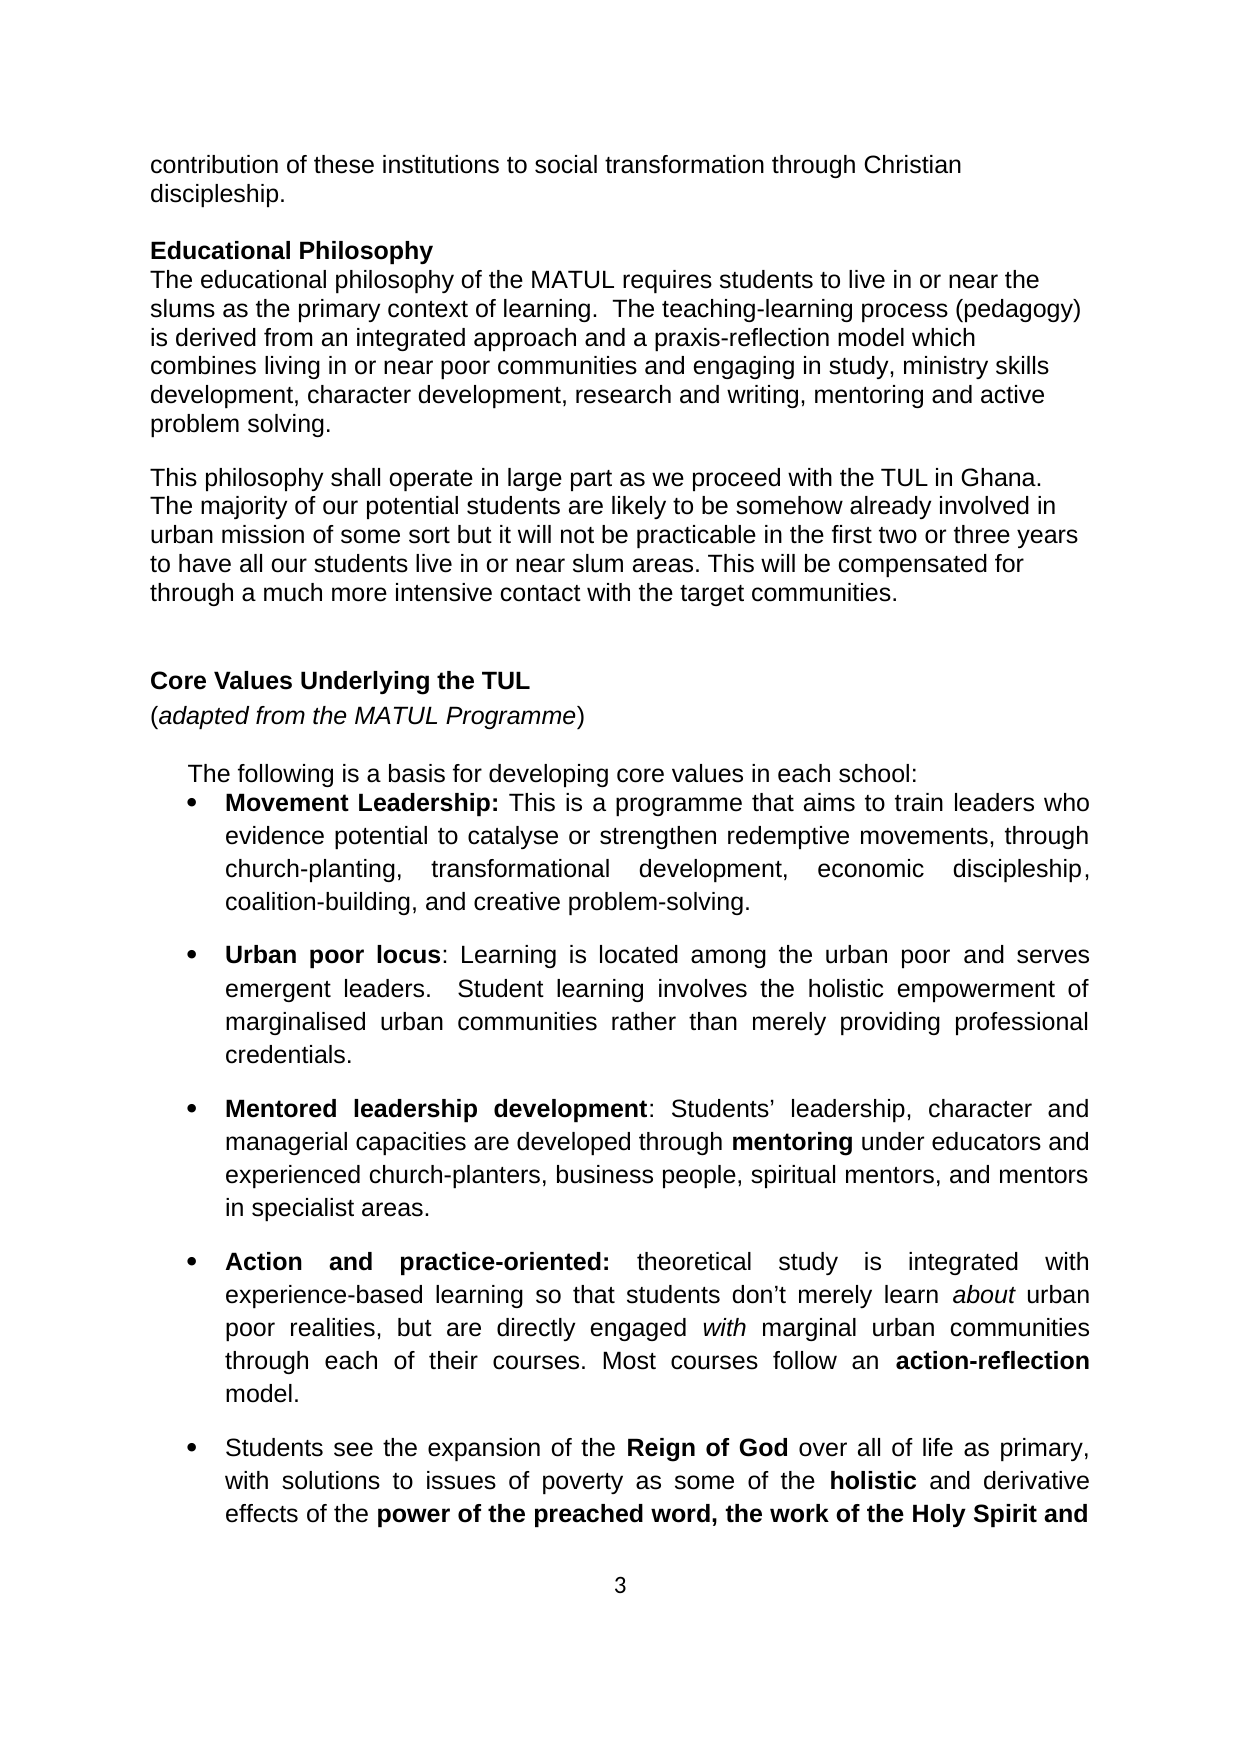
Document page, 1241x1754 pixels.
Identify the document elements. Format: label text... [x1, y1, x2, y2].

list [187, 1433, 1090, 1527]
text The educational philosophy of the MATUL requires students to live in or near the slums as the primary context of learning. The teaching-learning process (pedagogy) is derived from an integrated approach and a praxis-reflection model which combines living in or near poor communities and engaging in study, ministry skills development, character development, research and writing, mentoring and active problem solving. [150, 265, 1090, 437]
subtitle This philosophy shall operate in large part as we proceed with the TUL in Ghana. The majority of our potential students are likely to be somehow already involved in urban mission of some sort but it will not be practicable in the first two or three years to have all our students live in or near slum areas. This will be compensated for through a much more intensive contact with the target communities. [150, 462, 1090, 606]
subtitle Core Values Underlying the TUL [150, 666, 1090, 695]
list Mentored leadership development: Students’ leadership, character and managerial capacities are developed through mentoring under educators and experienced church-planters, business people, spiritual mentors, and mentors in specialist areas. [187, 1093, 1090, 1221]
text The following is a basis for developing core values in each school: [187, 759, 1090, 787]
text Educational Philosophy [150, 236, 1090, 265]
list Movement Leadership: This is a programme that aims to train leaders who evidence potential to catalyse or strengthen redemptive movements, through church-planting, transformational development, economic discipleship, coalition-building, and creative problem-solving. [187, 787, 1090, 915]
list Action and practice-oriented: theoretical study is integrated with experience-based learning so that students don’t merely learn about urban poor realities, but are directly engaged with marginal urban communities through each of their courses. Most courses follow an action-reflection model. [187, 1247, 1090, 1407]
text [150, 150, 1090, 207]
text (adapted from the MATUL Programme) [150, 701, 1090, 730]
list Urban poor locus: Learning is located among the urban poor and serves emergent leaders. Student learning involves the holistic empowerment of marginalised urban communities rather than merely providing professional credentials. [187, 941, 1090, 1068]
